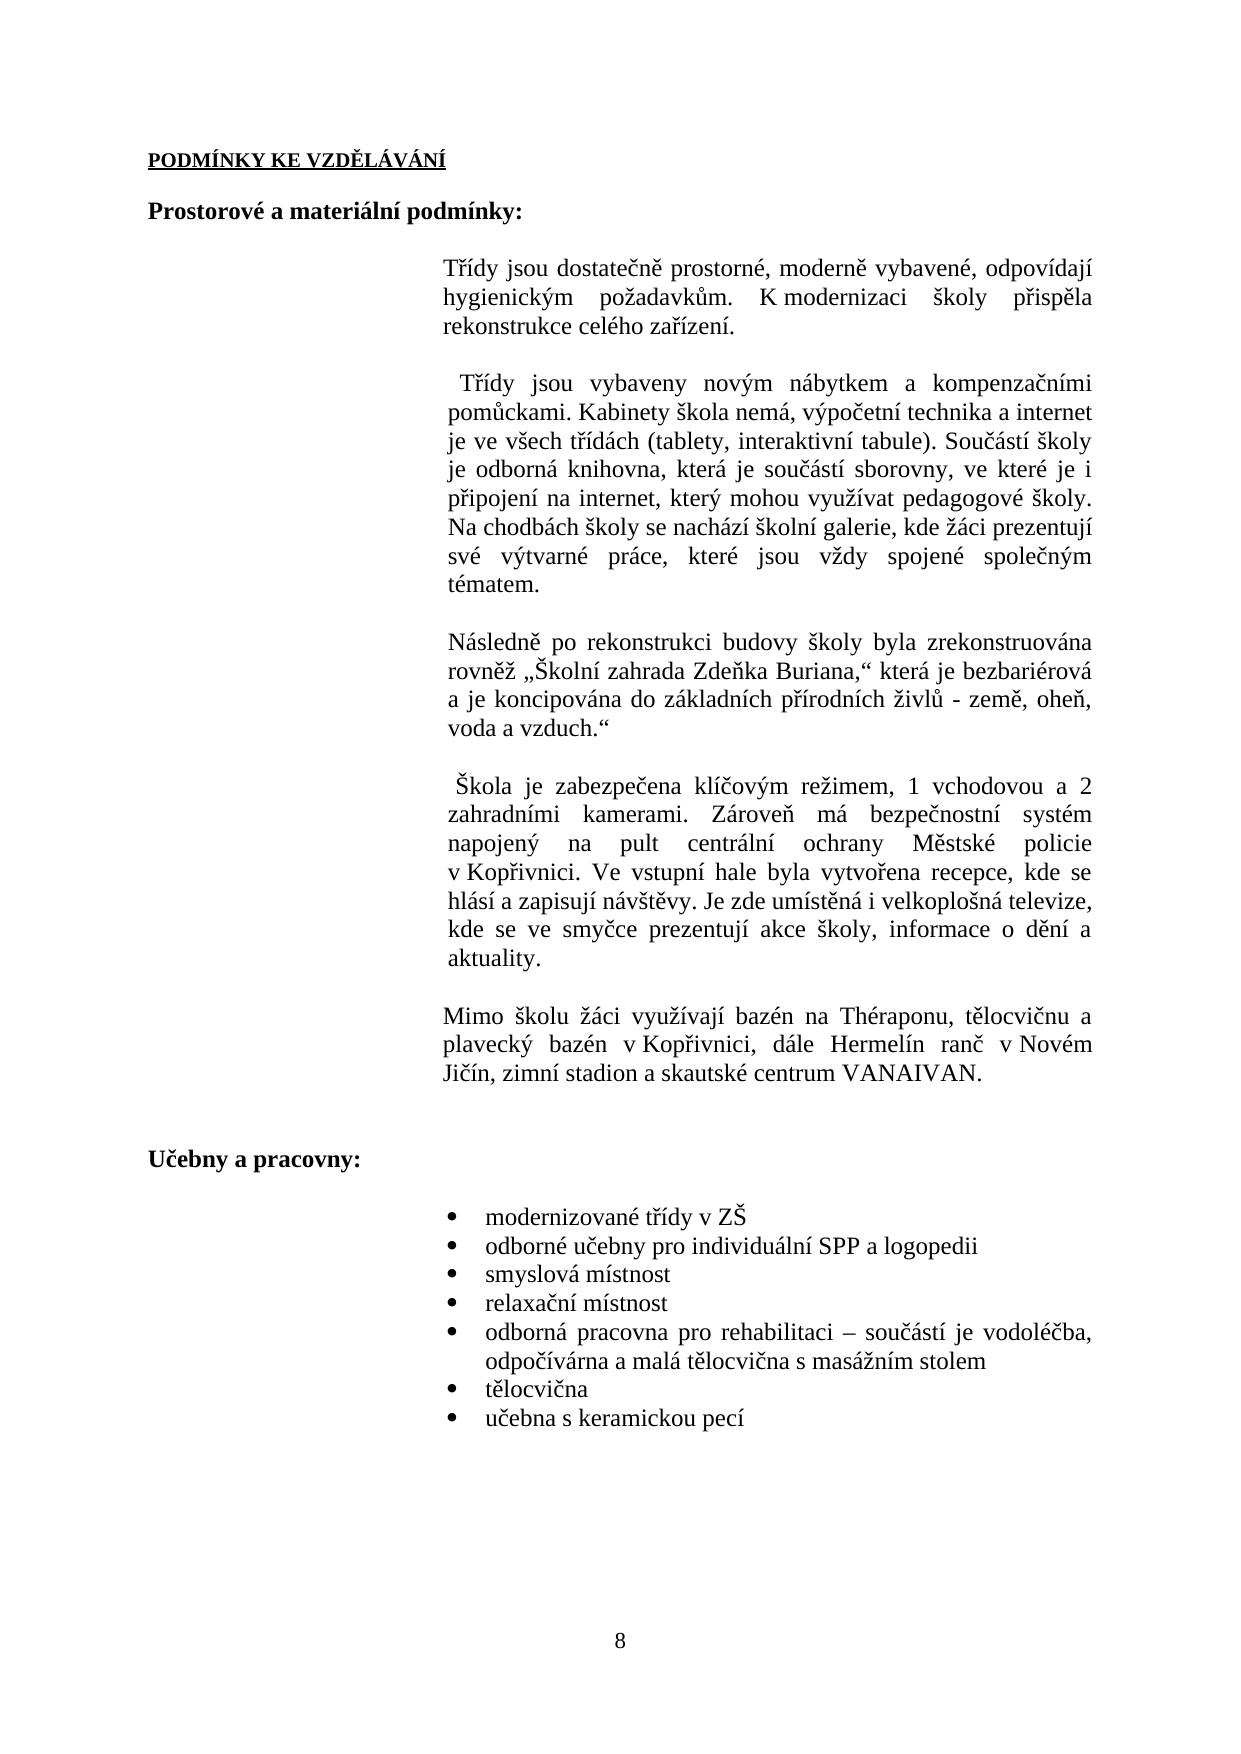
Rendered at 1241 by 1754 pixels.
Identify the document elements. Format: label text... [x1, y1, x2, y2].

text Mimo školu žáci využívají bazén na Théraponu, tělocvičnu a plavecký bazén v Kopřivnici, dále Hermelín ranč v Novém Jičín, zimní stadion a skautské centrum VANAIVAN. [443, 1001, 1093, 1087]
text Následně po rekonstrukci budovy školy byla zrekonstruována rovněž „Školní zahrada Zdeňka Buriana,“ která je bezbariérová a je koncipována do základních přírodních živlů - země, oheň, voda a vzduch.“ [148, 627, 1093, 742]
text Prostorové a materiální podmínky: [148, 196, 1093, 224]
text PODMÍNKY KE VZDĚLÁVÁNÍ [148, 148, 1093, 172]
list učebna s keramickou pecí [448, 1403, 1093, 1432]
text Škola je zabezpečena klíčovým režimem, 1 vchodovou a 2 zahradními kamerami. Zároveň má bezpečnostní systém napojený na pult centrální ochrany Městské policie v Kopřivnici. Ve vstupní hale byla vytvořena recepce, kde se hlásí a zapisují návštěvy. Je zde umístěná i velkoplošná televize, kde se ve smyčce prezentují akce školy, informace o dění a aktuality. [443, 771, 1093, 972]
list smyslová místnost [448, 1259, 1093, 1288]
list tělocvična [448, 1374, 1093, 1403]
text Učebny a pracovny: [148, 1144, 1093, 1173]
list modernizované třídy v ZŠ [448, 1202, 1093, 1231]
text Třídy jsou vybaveny novým nábytkem a kompenzačními pomůckami. Kabinety škola nemá, výpočetní technika a internet je ve všech třídách (tablety, interaktivní tabule). Součástí školy je odborná knihovna, která je součástí sborovny, ve které je i připojení na internet, který mohou využívat pedagogové školy. Na chodbách školy se nachází školní galerie, kde žáci prezentují své výtvarné práce, které jsou vždy spojené společným tématem. [443, 368, 1093, 598]
list relaxační místnost [448, 1288, 1093, 1317]
list odborné učebny pro individuální SPP a logopedii [448, 1231, 1093, 1259]
text Třídy jsou dostatečně prostorné, moderně vybavené, odpovídají hygienickým požadavkům. K modernizaci školy přispěla rekonstrukce celého zařízení. [443, 253, 1093, 339]
list odborná pracovna pro rehabilitaci – součástí je vodoléčba, odpočívárna a malá tělocvična s masážním stolem [448, 1317, 1093, 1374]
